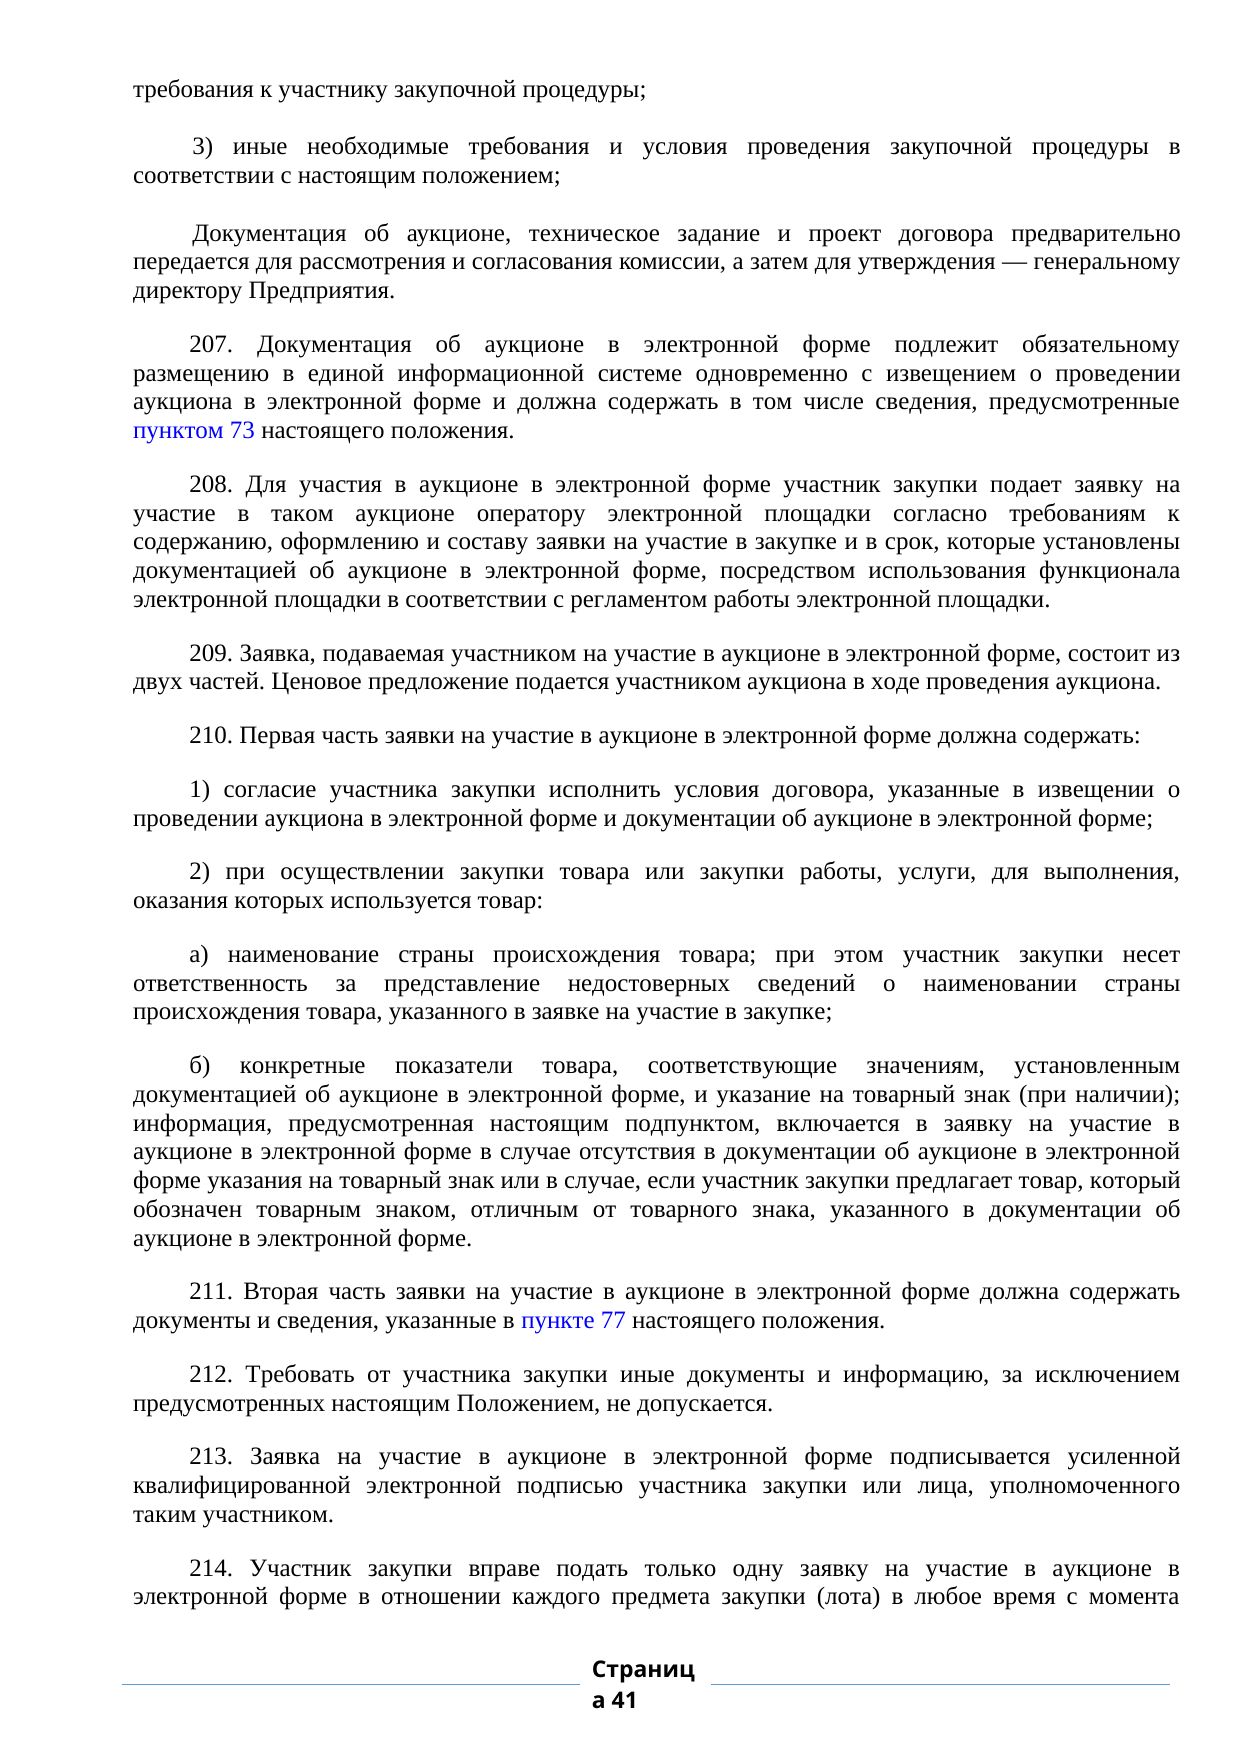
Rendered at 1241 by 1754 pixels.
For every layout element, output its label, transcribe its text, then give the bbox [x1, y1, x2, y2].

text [133, 74, 1181, 103]
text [133, 1553, 1181, 1610]
text 3) иные необходимые требования и условия проведения закупочной процедуры в соответствии с настоящим положением; [133, 131, 1181, 189]
text 208. Для участия в аукционе в электронной форме участник закупки подает заявку на участие в таком аукционе оператору электронной площадки согласно требованиям к содержанию, оформлению и составу заявки на участие в закупке и в срок, которые установлены документацией об аукционе в электронной форме, посредством использования функционала электронной площадки в соответствии с регламентом работы электронной площадки. [133, 469, 1181, 613]
text 213. Заявка на участие в аукционе в электронной форме подписывается усиленной квалифицированной электронной подписью участника закупки или лица, уполномоченного таким участником. [133, 1441, 1181, 1528]
text а) наименование страны происхождения товара; при этом участник закупки несет ответственность за представление недостоверных сведений о наименовании страны происхождения товара, указанного в заявке на участие в закупке; [133, 939, 1181, 1025]
text 209. Заявка, подаваемая участником на участие в аукционе в электронной форме, состоит из двух частей. Ценовое предложение подается участником аукциона в ходе проведения аукциона. [133, 638, 1181, 695]
text 212. Требовать от участника закупки иные документы и информацию, за исключением предусмотренных настоящим Положением, не допускается. [133, 1359, 1181, 1416]
text 1) согласие участника закупки исполнить условия договора, указанные в извещении о проведении аукциона в электронной форме и документации об аукционе в электронной форме; [133, 774, 1181, 831]
text 2) при осуществлении закупки товара или закупки работы, услуги, для выполнения, оказания которых используется товар: [133, 856, 1181, 914]
text 210. Первая часть заявки на участие в аукционе в электронной форме должна содержать: [133, 720, 1181, 749]
text 211. Вторая часть заявки на участие в аукционе в электронной форме должна содержать документы и сведения, указанные в пункте 77 настоящего положения. [133, 1276, 1181, 1334]
text 207. Документация об аукционе в электронной форме подлежит обязательному размещению в единой информационной системе одновременно с извещением о проведении аукциона в электронной форме и должна содержать в том числе сведения, предусмотренные пунктом 73 настоящего положения. [133, 329, 1181, 444]
text Документация об аукционе, техническое задание и проект договора предварительно передается для рассмотрения и согласования комиссии, а затем для утверждения — генеральному директору Предприятия. [133, 218, 1181, 304]
text б) конкретные показатели товара, соответствующие значениям, установленным документацией об аукционе в электронной форме, и указание на товарный знак (при наличии); информация, предусмотренная настоящим подпунктом, включается в заявку на участие в аукционе в электронной форме в случае отсутствия в документации об аукционе в электронной форме указания на товарный знак или в случае, если участник закупки предлагает товар, который обозначен товарным знаком, отличным от товарного знака, указанного в документации об аукционе в электронной форме. [133, 1050, 1181, 1251]
